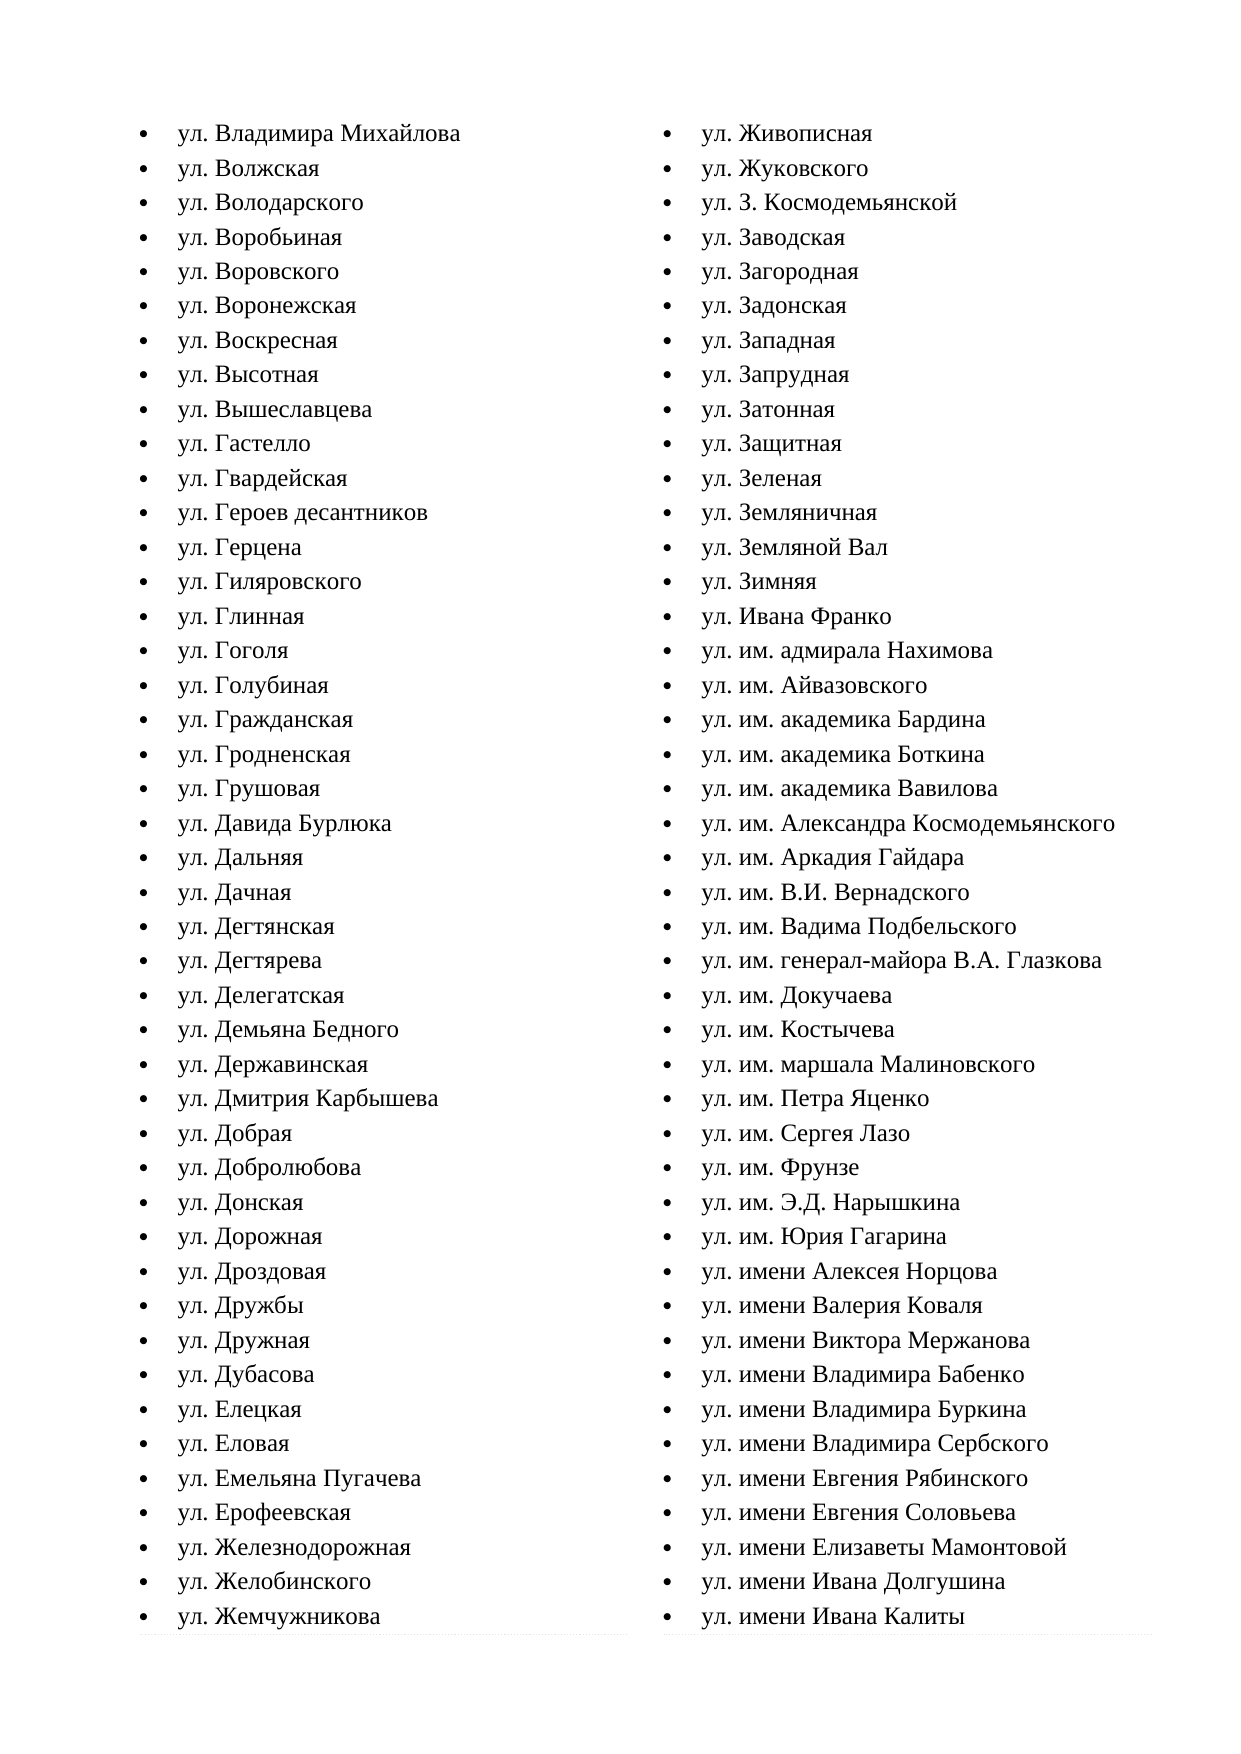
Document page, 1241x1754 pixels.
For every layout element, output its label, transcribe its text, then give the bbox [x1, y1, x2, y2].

list ул. Делегатская [140, 980, 627, 1014]
list ул. Земляной Вал [664, 532, 1152, 566]
list ул. им. Айвазовского [664, 670, 1152, 704]
list ул. Гродненская [140, 739, 627, 773]
list ул. имени Евгения Рябинского [664, 1463, 1152, 1497]
list ул. Добролюбова [140, 1152, 627, 1187]
list ул. Володарского [140, 187, 627, 222]
list ул. Дегтянская [140, 911, 627, 946]
list ул. Затонная [664, 394, 1152, 428]
list ул. Ерофеевская [140, 1497, 627, 1532]
list ул. Герцена [140, 532, 627, 566]
list ул. имени Владимира Бабенко [664, 1359, 1152, 1394]
list ул. Добрая [140, 1118, 627, 1152]
list ул. Дружная [140, 1325, 627, 1359]
list ул. Дальняя [140, 842, 627, 877]
list ул. Загородная [664, 256, 1152, 291]
list ул. имени Алексея Норцова [664, 1256, 1152, 1290]
list ул. им. Аркадия Гайдара [664, 842, 1152, 877]
list ул. Зеленая [664, 463, 1152, 497]
list ул. Волжская [140, 153, 627, 187]
list ул. им. академика Боткина [664, 739, 1152, 773]
list ул. им. Э.Д. Нарышкина [664, 1187, 1152, 1221]
list ул. имени Ивана Долгушина [664, 1566, 1152, 1601]
list ул. Дорожная [140, 1221, 627, 1256]
list ул. Запрудная [664, 359, 1152, 394]
list ул. им. В.И. Вернадского [664, 877, 1152, 911]
list ул. им. маршала Малиновского [664, 1049, 1152, 1083]
list ул. им. генерал-майора В.А. Глазкова [664, 946, 1152, 980]
list ул. имени Евгения Соловьева [664, 1497, 1152, 1532]
list ул. им. академика Вавилова [664, 773, 1152, 808]
list ул. Вышеславцева [140, 394, 627, 428]
list ул. Еловая [140, 1428, 627, 1463]
list ул. Заводская [664, 222, 1152, 256]
list ул. Зимняя [664, 566, 1152, 601]
list ул. Земляничная [664, 497, 1152, 532]
list ул. Воровского [140, 256, 627, 291]
list ул. Дмитрия Карбышева [140, 1083, 627, 1118]
list ул. Демьяна Бедного [140, 1014, 627, 1049]
list ул. Воскресная [140, 325, 627, 359]
list ул. Гиляровского [140, 566, 627, 601]
list ул. Голубиная [140, 670, 627, 704]
list ул. имени Елизаветы Мамонтовой [664, 1532, 1152, 1566]
list ул. им. Костычева [664, 1014, 1152, 1049]
list ул. Елецкая [140, 1394, 627, 1428]
list ул. Владимира Михайлова [140, 118, 627, 153]
list ул. Жуковского [664, 153, 1152, 187]
list ул. Грушовая [140, 773, 627, 808]
list ул. Донская [140, 1187, 627, 1221]
list ул. им. Юрия Гагарина [664, 1221, 1152, 1256]
list ул. им. академика Бардина [664, 704, 1152, 739]
list ул. Живописная [664, 118, 1152, 153]
list ул. имени Владимира Буркина [664, 1394, 1152, 1428]
list ул. Гастелло [140, 428, 627, 463]
list ул. Железнодорожная [140, 1532, 627, 1566]
list ул. им. Петра Яценко [664, 1083, 1152, 1118]
list ул. Дружбы [140, 1290, 627, 1325]
list ул. Ивана Франко [664, 601, 1152, 635]
list ул. им. Александра Космодемьянского [664, 808, 1152, 842]
list ул. им. Докучаева [664, 980, 1152, 1014]
list ул. Желобинского [140, 1566, 627, 1601]
list ул. З. Космодемьянской [664, 187, 1152, 222]
list ул. им. Вадима Подбельского [664, 911, 1152, 946]
list ул. Задонская [664, 291, 1152, 325]
list ул. Гвардейская [140, 463, 627, 497]
list ул. Жемчужникова [140, 1601, 627, 1635]
list ул. Дубасова [140, 1359, 627, 1394]
list ул. Защитная [664, 428, 1152, 463]
list ул. имени Валерия Коваля [664, 1290, 1152, 1325]
list ул. Давида Бурлюка [140, 808, 627, 842]
list ул. Воробьиная [140, 222, 627, 256]
list ул. Державинская [140, 1049, 627, 1083]
list ул. Высотная [140, 359, 627, 394]
list ул. Глинная [140, 601, 627, 635]
list ул. Дегтярева [140, 946, 627, 980]
list ул. Емельяна Пугачева [140, 1463, 627, 1497]
list ул. Гоголя [140, 635, 627, 670]
list ул. имени Виктора Мержанова [664, 1325, 1152, 1359]
list ул. Гражданская [140, 704, 627, 739]
list ул. Героев десантников [140, 497, 627, 532]
list ул. Западная [664, 325, 1152, 359]
list ул. Дачная [140, 877, 627, 911]
list ул. Дроздовая [140, 1256, 627, 1290]
list ул. им. Фрунзе [664, 1152, 1152, 1187]
list ул. им. адмирала Нахимова [664, 635, 1152, 670]
list ул. им. Сергея Лазо [664, 1118, 1152, 1152]
list ул. имени Владимира Сербского [664, 1428, 1152, 1463]
list ул. Воронежская [140, 291, 627, 325]
list ул. имени Ивана Калиты [664, 1601, 1152, 1635]
